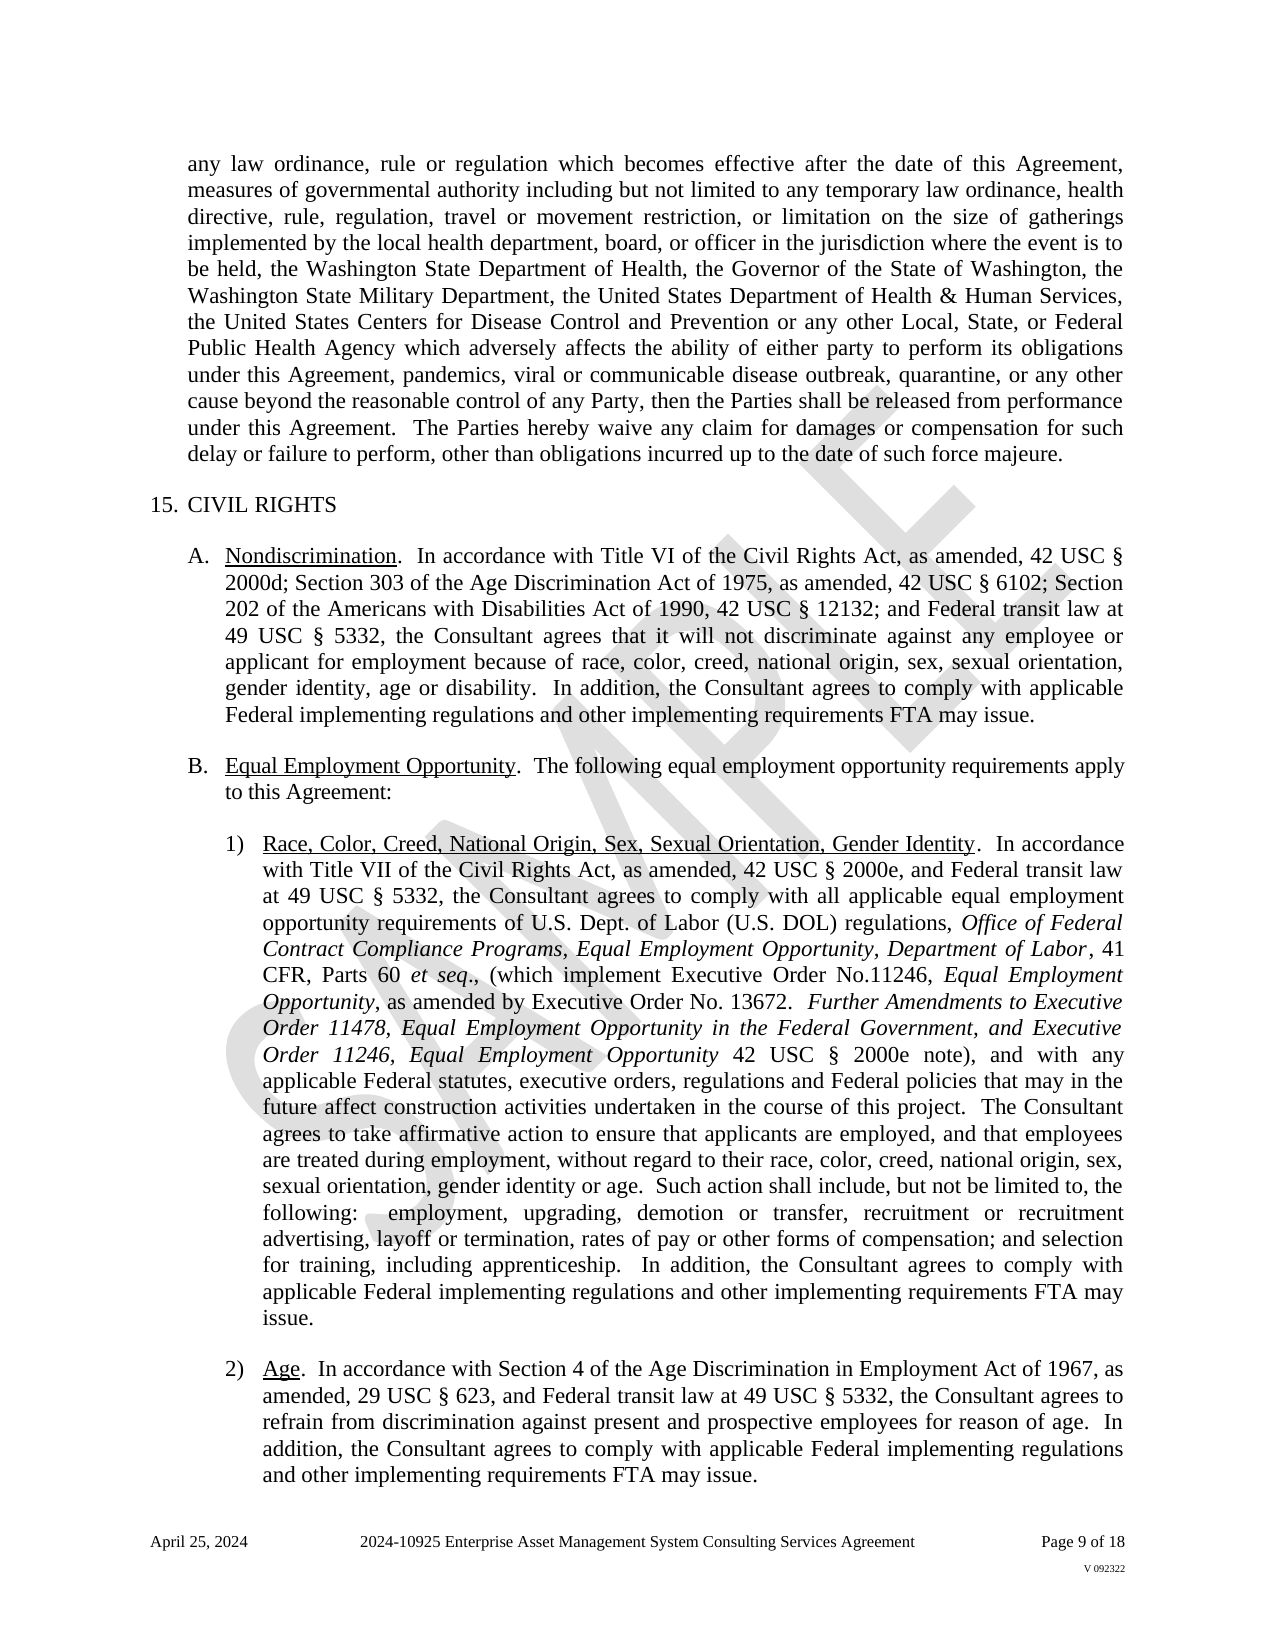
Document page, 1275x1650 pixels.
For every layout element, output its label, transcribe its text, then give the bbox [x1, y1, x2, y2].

list Race, Color, Creed, National Origin, Sex, Sexual Orientation, Gender Identity. In accordance with Title VII of the Civil Rights Act, as amended, 42 USC § 2000e, and Federal transit law at 49 USC § 5332, the Consultant agrees to comply with all applicable equal employment opportunity requirements of U.S. Dept. of Labor (U.S. DOL) regulations, Office of Federal Contract Compliance Programs, Equal Employment Opportunity, Department of Labor, 41 CFR, Parts 60 et seq., (which implement Executive Order No.11246, Equal Employment Opportunity, as amended by Executive Order No. 13672. Further Amendments to Executive Order 11478, Equal Employment Opportunity in the Federal Government, and Executive Order 11246, Equal Employment Opportunity 42 USC § 2000e note), and with any applicable Federal statutes, executive orders, regulations and Federal policies that may in the future affect construction activities undertaken in the course of this project. The Consultant agrees to take affirmative action to ensure that applicants are employed, and that employees are treated during employment, without regard to their race, color, creed, national origin, sex, sexual orientation, gender identity or age. Such action shall include, but not be limited to, the following: employment, upgrading, demotion or transfer, recruitment or recruitment advertising, layoff or termination, rates of pay or other forms of compensation; and selection for training, including apprenticeship. In addition, the Consultant agrees to comply with applicable Federal implementing regulations and other implementing requirements FTA may issue. [225, 830, 1125, 1331]
list Nondiscrimination. In accordance with Title VI of the Civil Rights Act, as amended, 42 USC § 2000d; Section 303 of the Age Discrimination Act of 1975, as amended, 42 USC § 6102; Section 202 of the Americans with Disabilities Act of 1990, 42 USC § 12132; and Federal transit law at 49 USC § 5332, the Consultant agrees that it will not discriminate against any employee or applicant for employment because of race, color, creed, national origin, sex, sexual orientation, gender identity, age or disability. In addition, the Consultant agrees to comply with applicable Federal implementing regulations and other implementing requirements FTA may issue. [187, 543, 1125, 727]
list Age. In accordance with Section 4 of the Age Discrimination in Employment Act of 1967, as amended, 29 USC § 623, and Federal transit law at 49 USC § 5332, the Consultant agrees to refrain from discrimination against present and prospective employees for reason of age. In addition, the Consultant agrees to comply with applicable Federal implementing regulations and other implementing requirements FTA may issue. [225, 1356, 1125, 1487]
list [187, 150, 1125, 466]
list Equal Employment Opportunity. The following equal employment opportunity requirements apply to this Agreement: [187, 752, 1125, 805]
list CIVIL RIGHTS [150, 491, 1125, 518]
